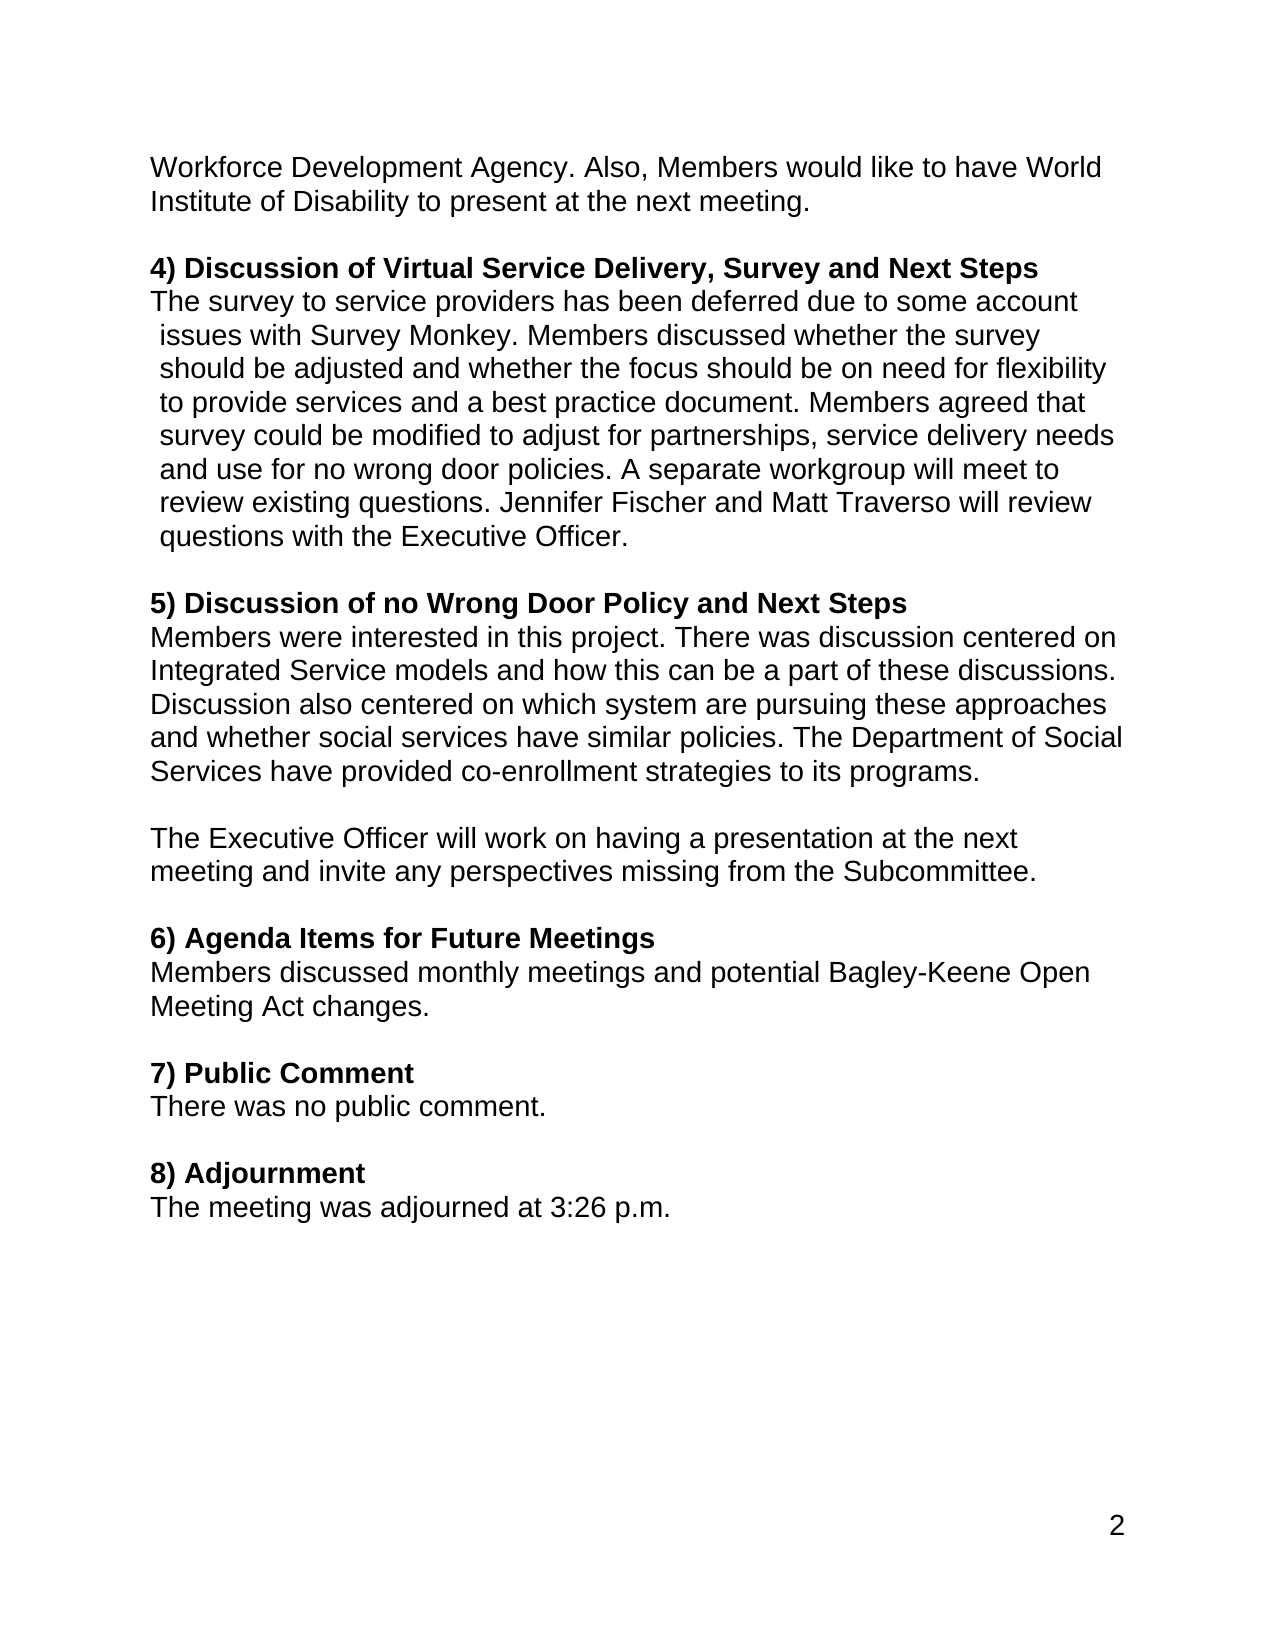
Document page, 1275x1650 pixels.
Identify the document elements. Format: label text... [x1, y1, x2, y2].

text Members discussed monthly meetings and potential Bagley-Keene Open Meeting Act changes. [150, 955, 1125, 1022]
text 8) Adjournment [150, 1156, 1125, 1190]
text The Executive Officer will work on having a presentation at the next meeting and invite any perspectives missing from the Subcommittee. [150, 821, 1125, 888]
text The meeting was adjourned at 3:26 p.m. [150, 1190, 1125, 1223]
text 5) Discussion of no Wrong Door Policy and Next Steps [150, 586, 1125, 619]
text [150, 150, 1125, 217]
text 4) Discussion of Virtual Service Delivery, Survey and Next Steps [150, 251, 1125, 284]
text 7) Public Comment [150, 1056, 1125, 1089]
text There was no public comment. [150, 1089, 1125, 1123]
text The survey to service providers has been deferred due to some account issues with Survey Monkey. Members discussed whether the survey should be adjusted and whether the focus should be on need for flexibility to provide services and a best practice document. Members agreed that survey could be modified to adjust for partnerships, service delivery needs and use for no wrong door policies. A separate workgroup will meet to review existing questions. Jennifer Fischer and Matt Traverso will review questions with the Executive Officer. [150, 284, 1125, 552]
text Members were interested in this project. There was discussion centered on Integrated Service models and how this can be a part of these discussions. Discussion also centered on which system are pursuing these approaches and whether social services have similar policies. The Department of Social Services have provided co-enrollment strategies to its programs. [150, 619, 1125, 787]
text 6) Agenda Items for Future Meetings [150, 921, 1125, 955]
